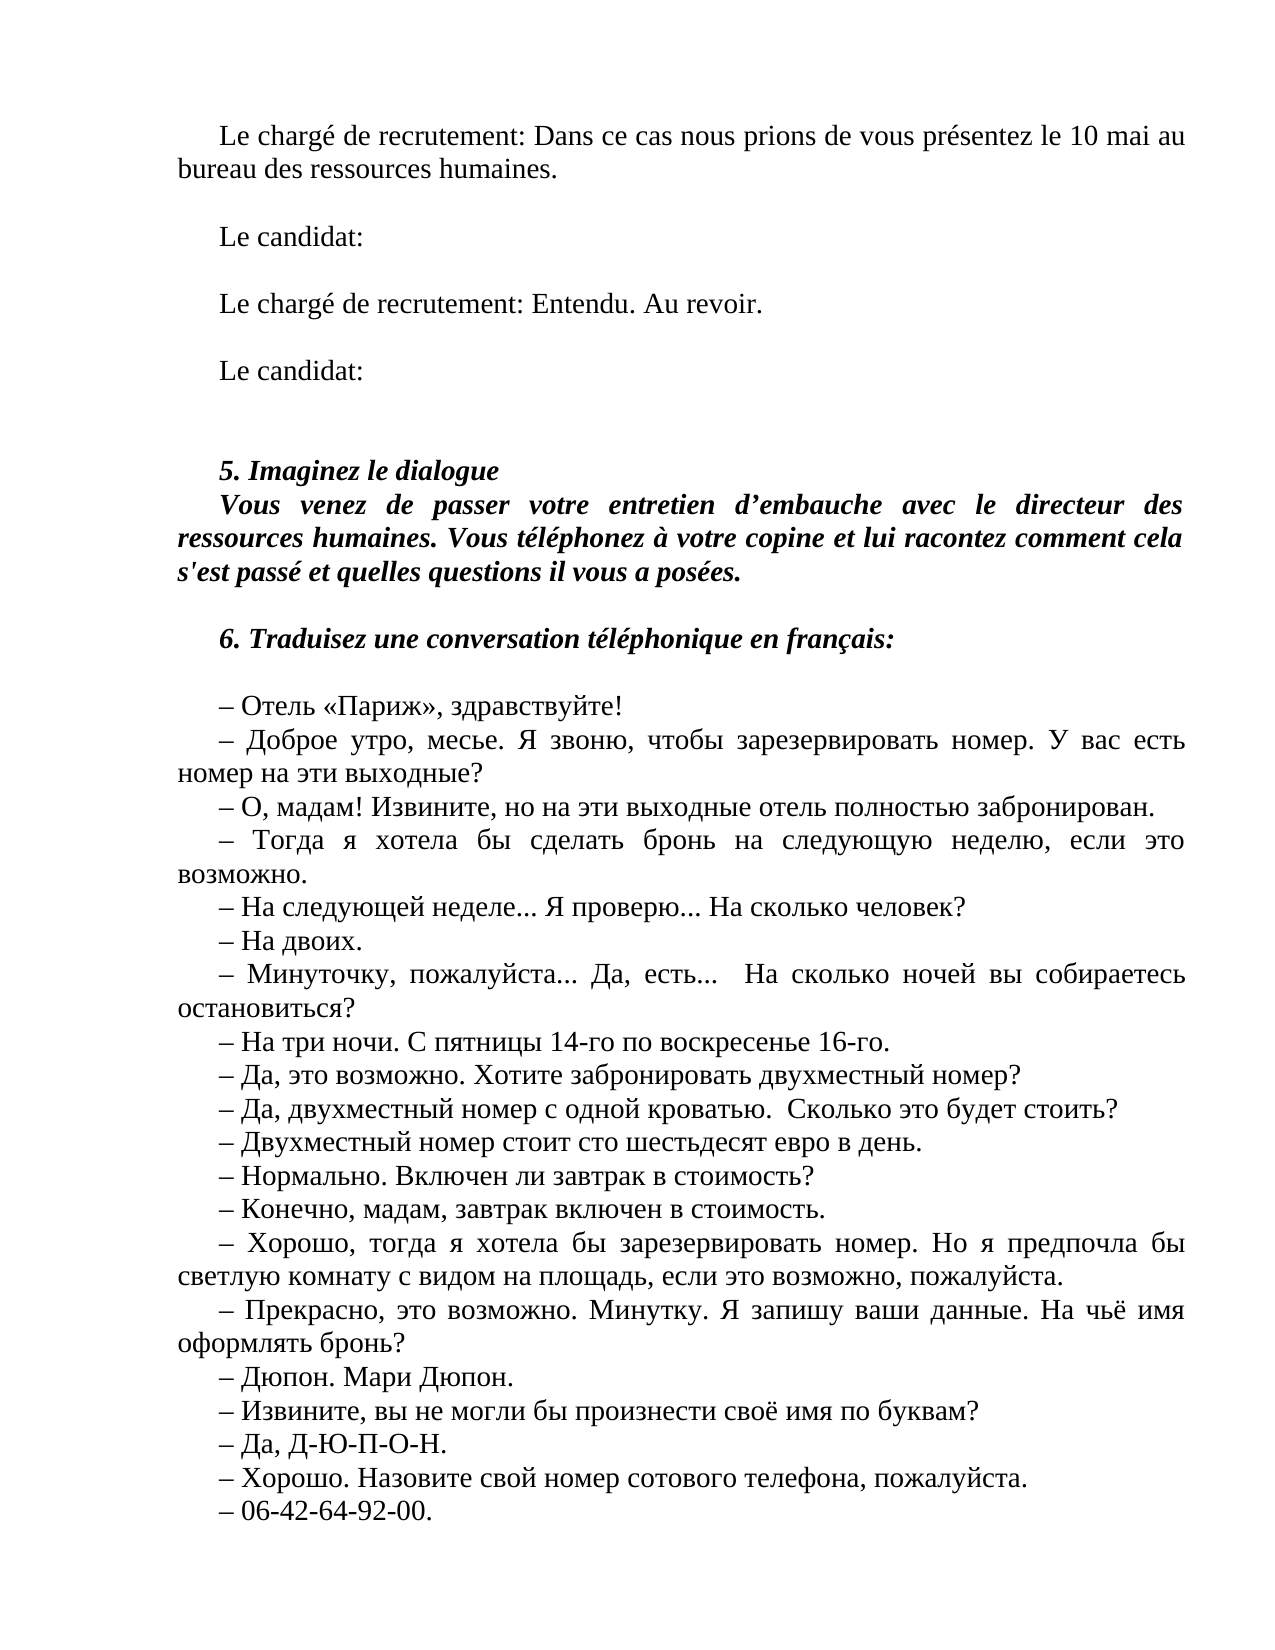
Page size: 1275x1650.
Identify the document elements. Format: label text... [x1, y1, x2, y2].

text – Двухместный номер стоит сто шестьдесят евро в день. [177, 1124, 1186, 1158]
text – О, мадам! Извините, но на эти выходные отель полностью забронирован. [177, 789, 1186, 822]
text – На три ночи. С пятницы 14-го по воскресенье 16-го. [177, 1024, 1186, 1057]
text – Да, это возможно. Хотите забронировать двухместный номер? [177, 1057, 1186, 1091]
text Le chargé de recrutement: Entendu. Au revoir. [177, 286, 1186, 319]
text – Нормально. Включен ли завтрак в стоимость? [177, 1158, 1186, 1191]
text – Да, Д-Ю-П-О-Н. [177, 1426, 1186, 1460]
text – 06-42-64-92-00. [177, 1493, 1186, 1527]
text – Доброе утро, месье. Я звоню, чтобы зарезервировать номер. У вас есть номер на эти выходные? [177, 722, 1186, 789]
text – Минуточку, пожалуйста... Да, есть... На сколько ночей вы собираетесь остановиться? [177, 957, 1186, 1024]
text Le candidat: [177, 219, 1186, 252]
text – Дюпон. Мари Дюпон. [177, 1359, 1186, 1393]
text – На двоих. [177, 923, 1186, 957]
text – Тогда я хотела бы сделать бронь на следующую неделю, если это возможно. [177, 822, 1186, 889]
text – На следующей неделе... Я проверю... На сколько человек? [177, 889, 1186, 923]
text – Хорошо. Назовите свой номер сотового телефона, пожалуйста. [177, 1460, 1186, 1493]
text 5. Imaginez le dialogue [177, 453, 1186, 487]
text Vous venez de passer votre entretien d’embauche avec le directeur des ressources humaines. Vous téléphonez à votre copine et lui racontez comment cela s'est passé et quelles questions il vous a posées. [177, 487, 1186, 588]
text 6. Traduisez une conversation téléphonique en français: [177, 621, 1186, 655]
text – Отель «Париж», здравствуйте! [177, 688, 1186, 722]
text – Прекрасно, это возможно. Минутку. Я запишу ваши данные. На чьё имя оформлять бронь? [177, 1292, 1186, 1359]
text – Извините, вы не могли бы произнести своё имя по буквам? [177, 1393, 1186, 1426]
text – Конечно, мадам, завтрак включен в стоимость. [177, 1191, 1186, 1225]
text Le candidat: [177, 353, 1186, 386]
text Le chargé de recrutement: Dans ce cas nous prions de vous présentez le 10 mai au bureau des ressources humaines. [177, 118, 1186, 185]
text – Хорошо, тогда я хотела бы зарезервировать номер. Но я предпочла бы светлую комнату с видом на площадь, если это возможно, пожалуйста. [177, 1225, 1186, 1292]
text – Да, двухместный номер с одной кроватью. Сколько это будет стоить? [177, 1091, 1186, 1124]
